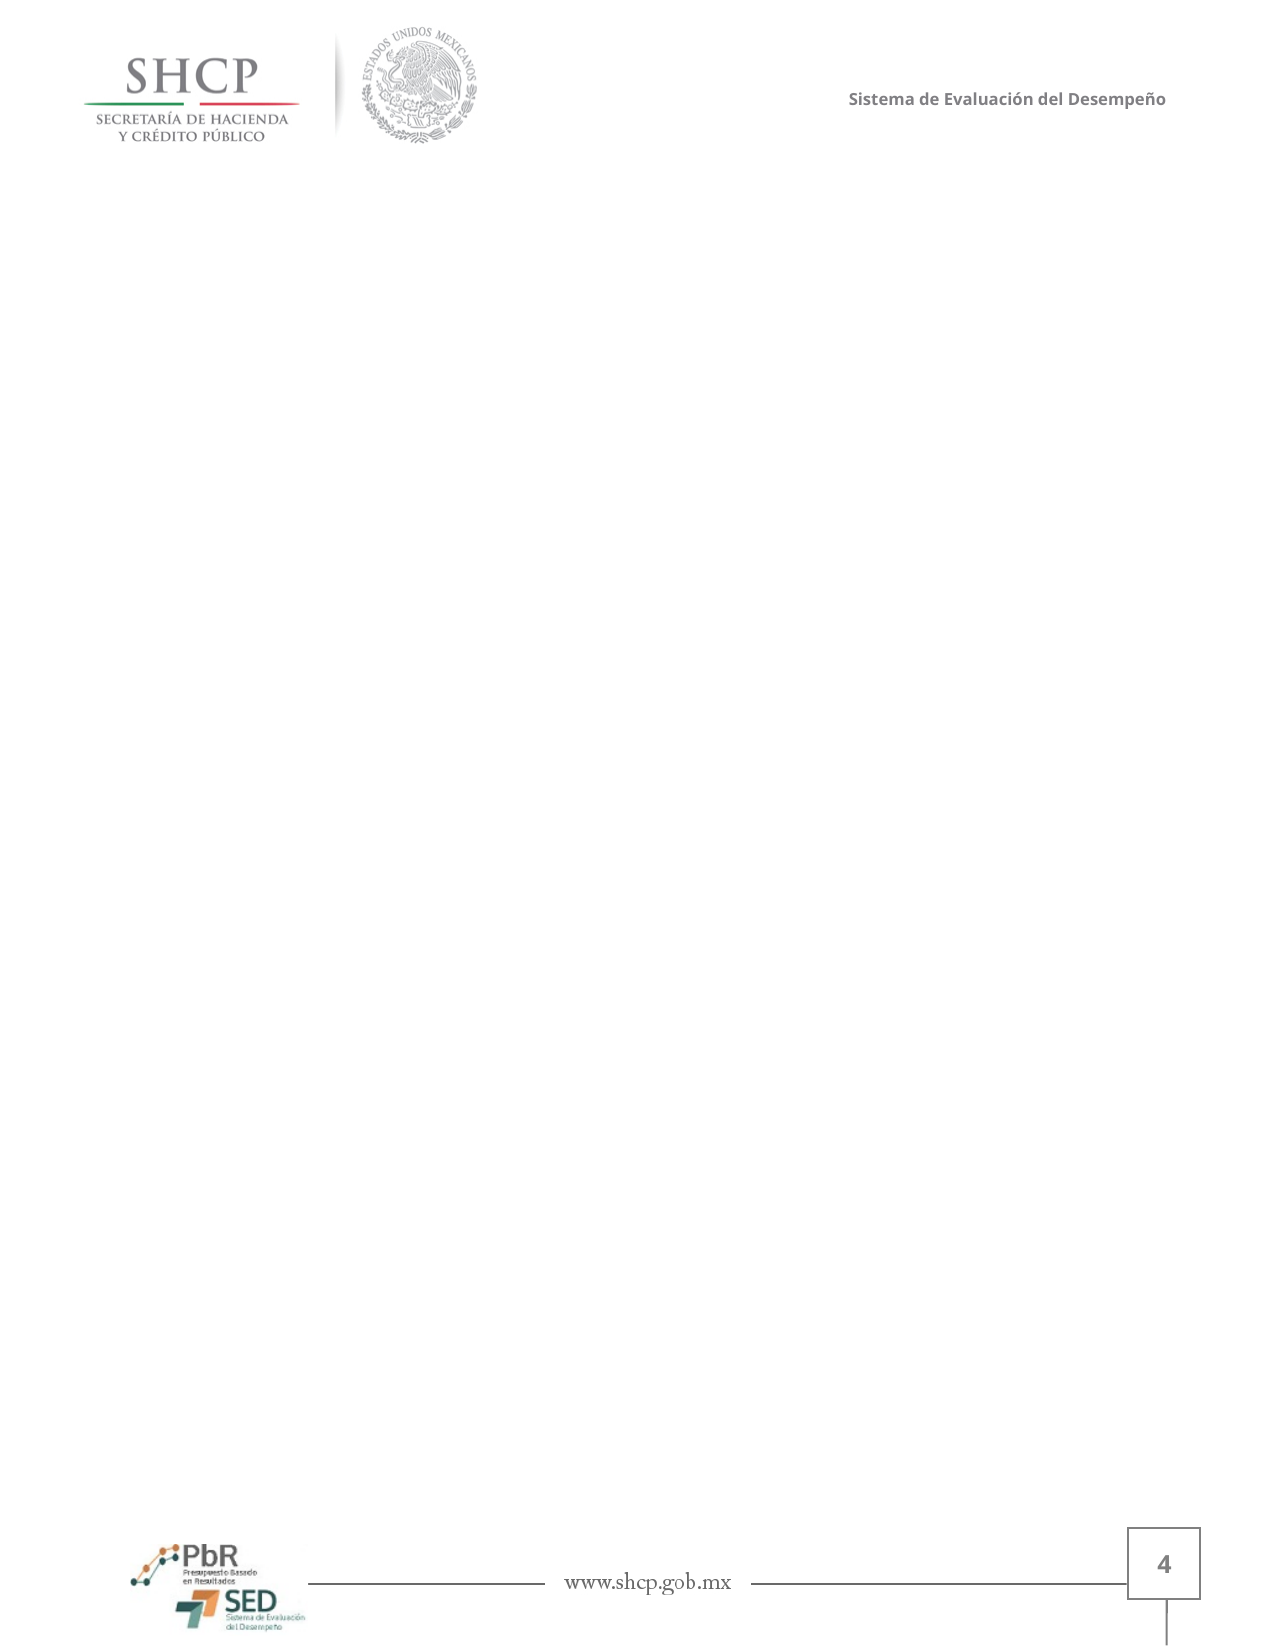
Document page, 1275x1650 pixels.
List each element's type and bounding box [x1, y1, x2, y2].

picture [130, 1544, 1127, 1636]
picture [78, 26, 480, 144]
